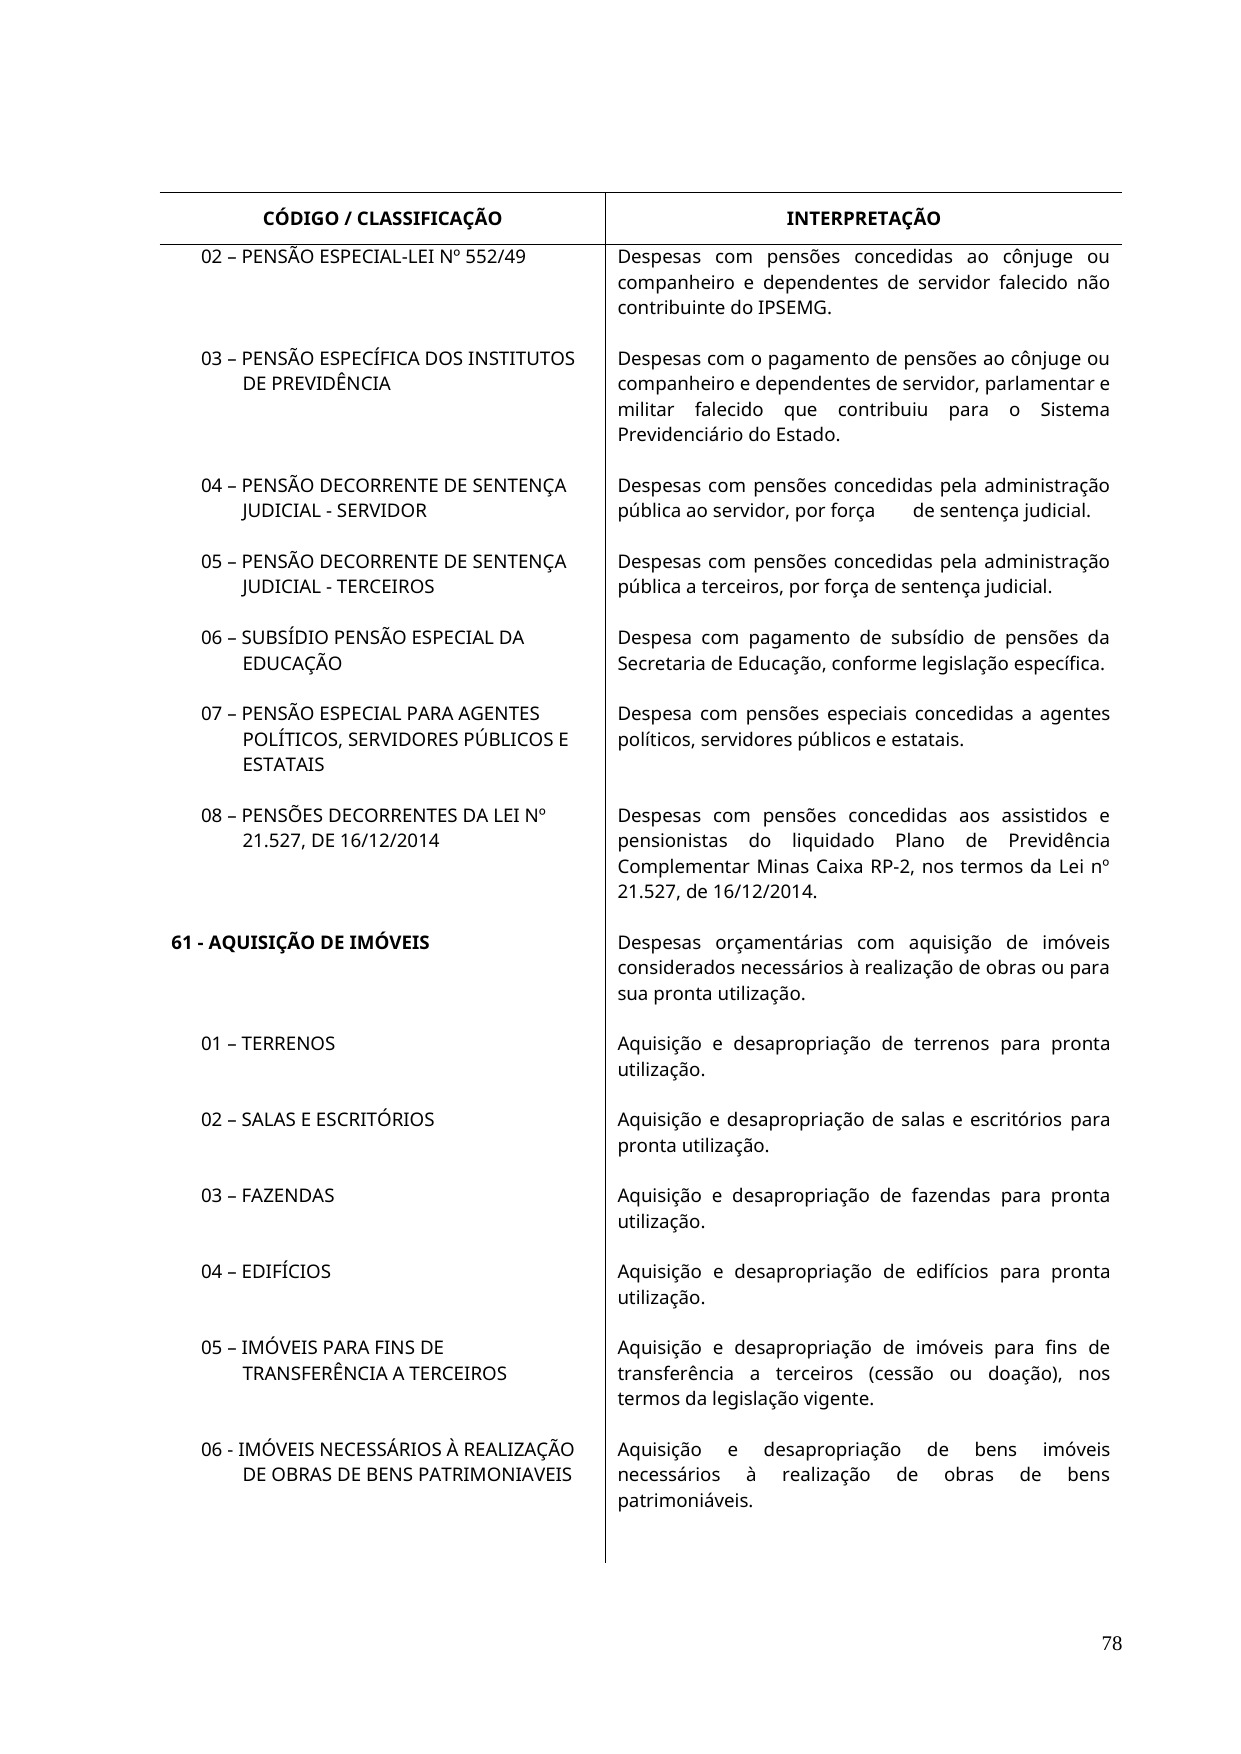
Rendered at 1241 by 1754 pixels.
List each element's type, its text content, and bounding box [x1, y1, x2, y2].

table_cell 61 - AQUISIÇÃO DE IMÓVEIS [160, 929, 605, 1031]
table_cell 06 – SUBSÍDIO PENSÃO ESPECIAL DA EDUCAÇÃO [160, 624, 605, 700]
table_cell 02 – PENSÃO ESPECIAL-LEI Nº 552/49 [160, 245, 605, 345]
table_cell Despesas com pensões concedidas pela administração pública a terceiros, por força de sentença judicial. [606, 548, 1122, 624]
table_cell Despesa com pagamento de subsídio de pensões da Secretaria de Educação, conforme legislação específica. [606, 624, 1122, 700]
table_cell Aquisição e desapropriação de salas e escritórios para pronta utilização. [606, 1107, 1122, 1183]
table_header CÓDIGO / CLASSIFICAÇÃO [160, 193, 605, 243]
table_cell Despesas com o pagamento de pensões ao cônjuge ou companheiro e dependentes de servidor, parlamentar e militar falecido que contribuiu para o Sistema Previdenciário do Estado. [606, 345, 1122, 472]
table_cell Despesas com pensões concedidas aos assistidos e pensionistas do liquidado Plano de Previdência Complementar Minas Caixa RP-2, nos termos da Lei nº 21.527, de 16/12/2014. [606, 802, 1122, 929]
table_cell Aquisição e desapropriação de terrenos para pronta utilização. [606, 1031, 1122, 1107]
table_cell 03 – FAZENDAS [160, 1183, 605, 1259]
table_cell 06 - IMÓVEIS NECESSÁRIOS À REALIZAÇÃO DE OBRAS DE BENS PATRIMONIAVEIS [160, 1436, 605, 1563]
table_cell 02 – SALAS E ESCRITÓRIOS [160, 1107, 605, 1183]
table_cell Despesa com pensões especiais concedidas a agentes políticos, servidores públicos e estatais. [606, 700, 1122, 802]
table_cell Despesas com pensões concedidas pela administração pública ao servidor, por força de sentença judicial. [606, 472, 1122, 548]
table_cell Aquisição e desapropriação de bens imóveis necessários à realização de obras de bens patrimoniáveis. [606, 1436, 1122, 1563]
table_cell Despesas orçamentárias com aquisição de imóveis considerados necessários à realização de obras ou para sua pronta utilização. [606, 929, 1122, 1031]
table_cell Despesas com pensões concedidas ao cônjuge ou companheiro e dependentes de servidor falecido não contribuinte do IPSEMG. [606, 245, 1122, 345]
table_cell 05 – PENSÃO DECORRENTE DE SENTENÇA JUDICIAL - TERCEIROs [160, 548, 605, 624]
table_cell Aquisição e desapropriação de edifícios para pronta utilização. [606, 1259, 1122, 1335]
table_cell 04 – PENSÃO DECORRENTE DE SENTENÇA JUDICIAL - SERVIDOR [160, 472, 605, 548]
table_header INTERPRETAÇÃO [606, 193, 1122, 243]
table_cell 05 – Imóveis para fins de trAnsferência a terceiros [160, 1335, 605, 1436]
table_cell 07 – PENSÃO ESPECIAL PARA AGENTES POLÍTICOS, SERVIDORES PÚBLICOS E ESTATAIS [160, 700, 605, 802]
table_cell 01 – TERRENOS [160, 1031, 605, 1107]
table_cell Aquisição e desapropriação de fazendas para pronta utilização. [606, 1183, 1122, 1259]
table_cell 03 – PENSÃO ESPECÍFICA DOS INSTITUTOS DE PREVIDÊNCIA [160, 345, 605, 472]
table_cell 08 – PENSÕES DECORRENTES DA LEI Nº 21.527, de 16/12/2014 [160, 802, 605, 929]
table_cell 04 – EDIFÍCIOS [160, 1259, 605, 1335]
table_cell Aquisição e desapropriação de imóveis para fins de transferência a terceiros (cessão ou doação), nos termos da legislação vigente. [606, 1335, 1122, 1436]
